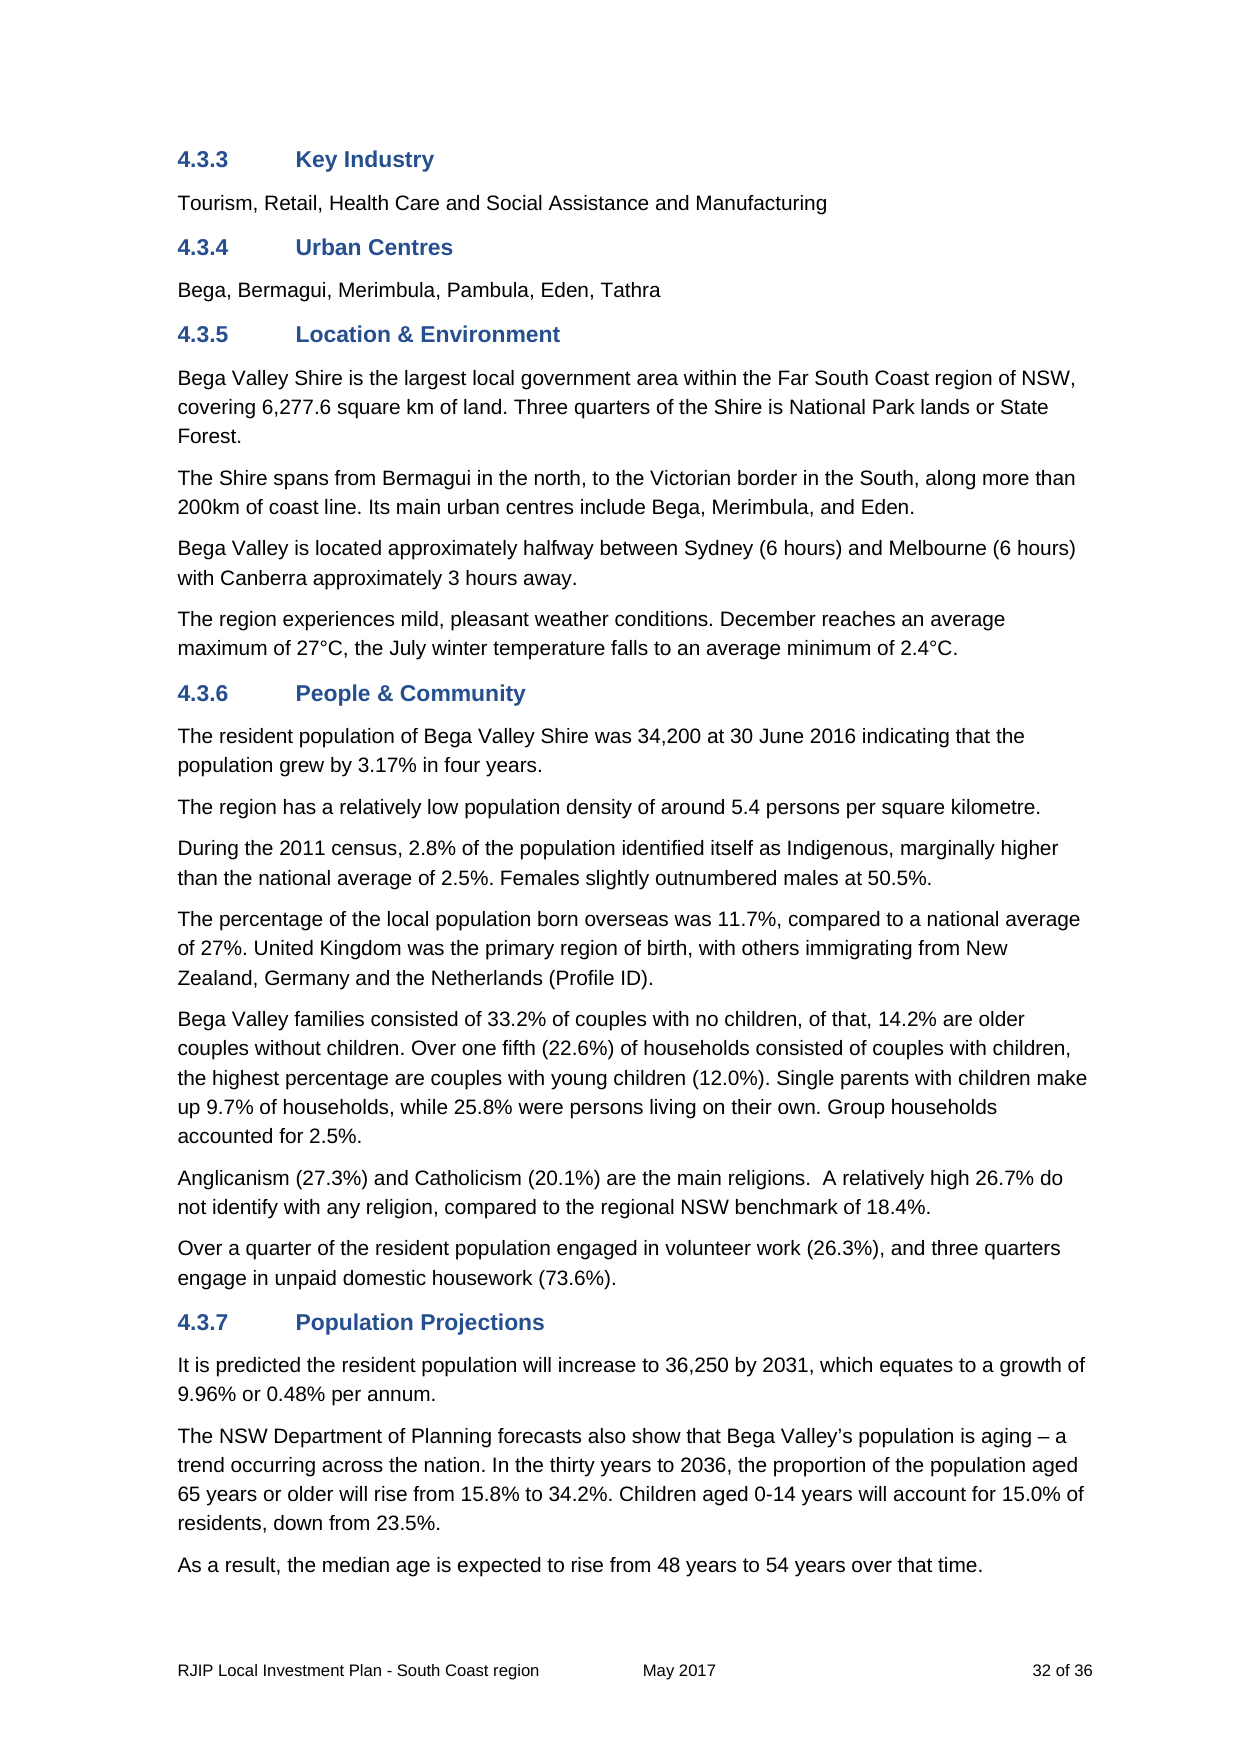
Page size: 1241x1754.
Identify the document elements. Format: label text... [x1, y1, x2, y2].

text Tourism, Retail, Health Care and Social Assistance and Manufacturing [177, 185, 1092, 214]
text The Shire spans from Bermagui in the north, to the Victorian border in the South, along more than 200km of coast line. Its main urban centres include Bega, Merimbula, and Eden. [177, 460, 1092, 518]
text Over a quarter of the resident population engaged in volunteer work (26.3%), and three quarters engage in unpaid domestic housework (73.6%). [177, 1231, 1092, 1289]
text The resident population of Bega Valley Shire was 34,200 at 30 June 2016 indicating that the population grew by 3.17% in four years. [177, 718, 1092, 777]
text The NSW Department of Planning forecasts also show that Bega Valley’s population is aging – a trend occurring across the nation. In the thirty years to 2036, the proportion of the population aged 65 years or older will rise from 15.8% to 34.2%. Children aged 0-14 years will account for 15.0% of residents, down from 23.5%. [177, 1418, 1092, 1535]
text The percentage of the local population born overseas was 11.7%, compared to a national average of 27%. United Kingdom was the primary region of birth, with others immigrating from New Zealand, Germany and the Netherlands (Profile ID). [177, 902, 1092, 989]
text The region experiences mild, pleasant weather conditions. December reaches an average maximum of 27°C, the July winter temperature falls to an average minimum of 2.4°C. [177, 602, 1092, 660]
text Bega Valley is located approximately halfway between Sydney (6 hours) and Melbourne (6 hours) with Canberra approximately 3 hours away. [177, 531, 1092, 589]
subtitle People & Community [177, 681, 1092, 706]
text Anglicanism (27.3%) and Catholicism (20.1%) are the main religions. A relatively high 26.7% do not identify with any religion, compared to the regional NSW benchmark of 18.4%. [177, 1160, 1092, 1218]
subtitle Urban Centres [177, 235, 1092, 260]
text Bega Valley Shire is the largest local government area within the Far South Coast region of NSW, covering 6,277.6 square km of land. Three quarters of the Shire is National Park lands or State Forest. [177, 360, 1092, 448]
text The region has a relatively low population density of around 5.4 persons per square kilometre. [177, 789, 1092, 818]
subtitle Key Industry [177, 148, 1092, 173]
text As a result, the median age is expected to rise from 48 years to 54 years over that time. [177, 1548, 1092, 1577]
text It is predicted the resident population will increase to 36,250 by 2031, which equates to a growth of 9.96% or 0.48% per annum. [177, 1348, 1092, 1406]
text During the 2011 census, 2.8% of the population identified itself as Indigenous, marginally higher than the national average of 2.5%. Females slightly outnumbered males at 50.5%. [177, 831, 1092, 889]
text Bega, Bermagui, Merimbula, Pambula, Eden, Tathra [177, 273, 1092, 302]
subtitle Population Projections [177, 1310, 1092, 1335]
text Bega Valley families consisted of 33.2% of couples with no children, of that, 14.2% are older couples without children. Over one fifth (22.6%) of households consisted of couples with children, the highest percentage are couples with young children (12.0%). Single parents with children make up 9.7% of households, while 25.8% were persons living on their own. Group households accounted for 2.5%. [177, 1002, 1092, 1148]
subtitle Location & Environment [177, 323, 1092, 348]
